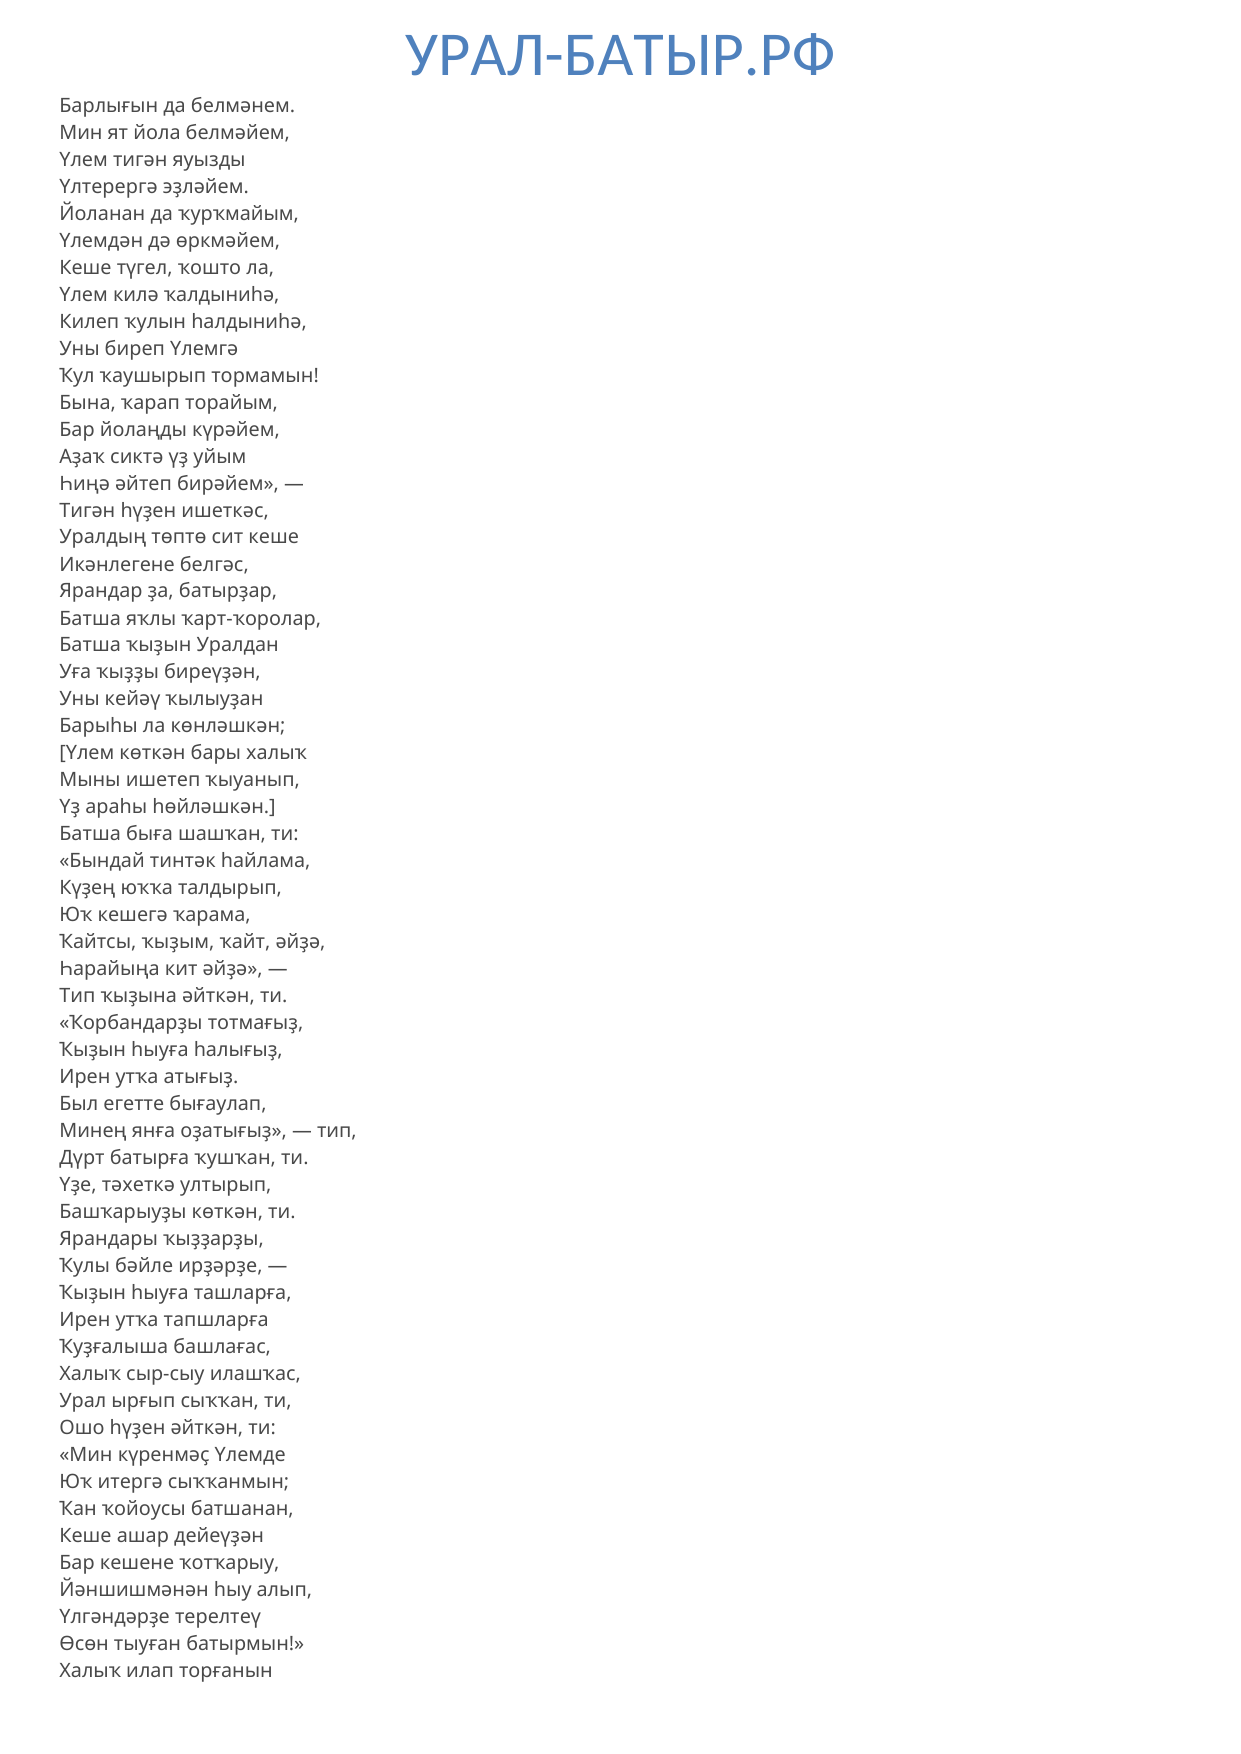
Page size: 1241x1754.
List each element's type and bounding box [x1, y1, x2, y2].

text [59, 91, 1181, 1683]
